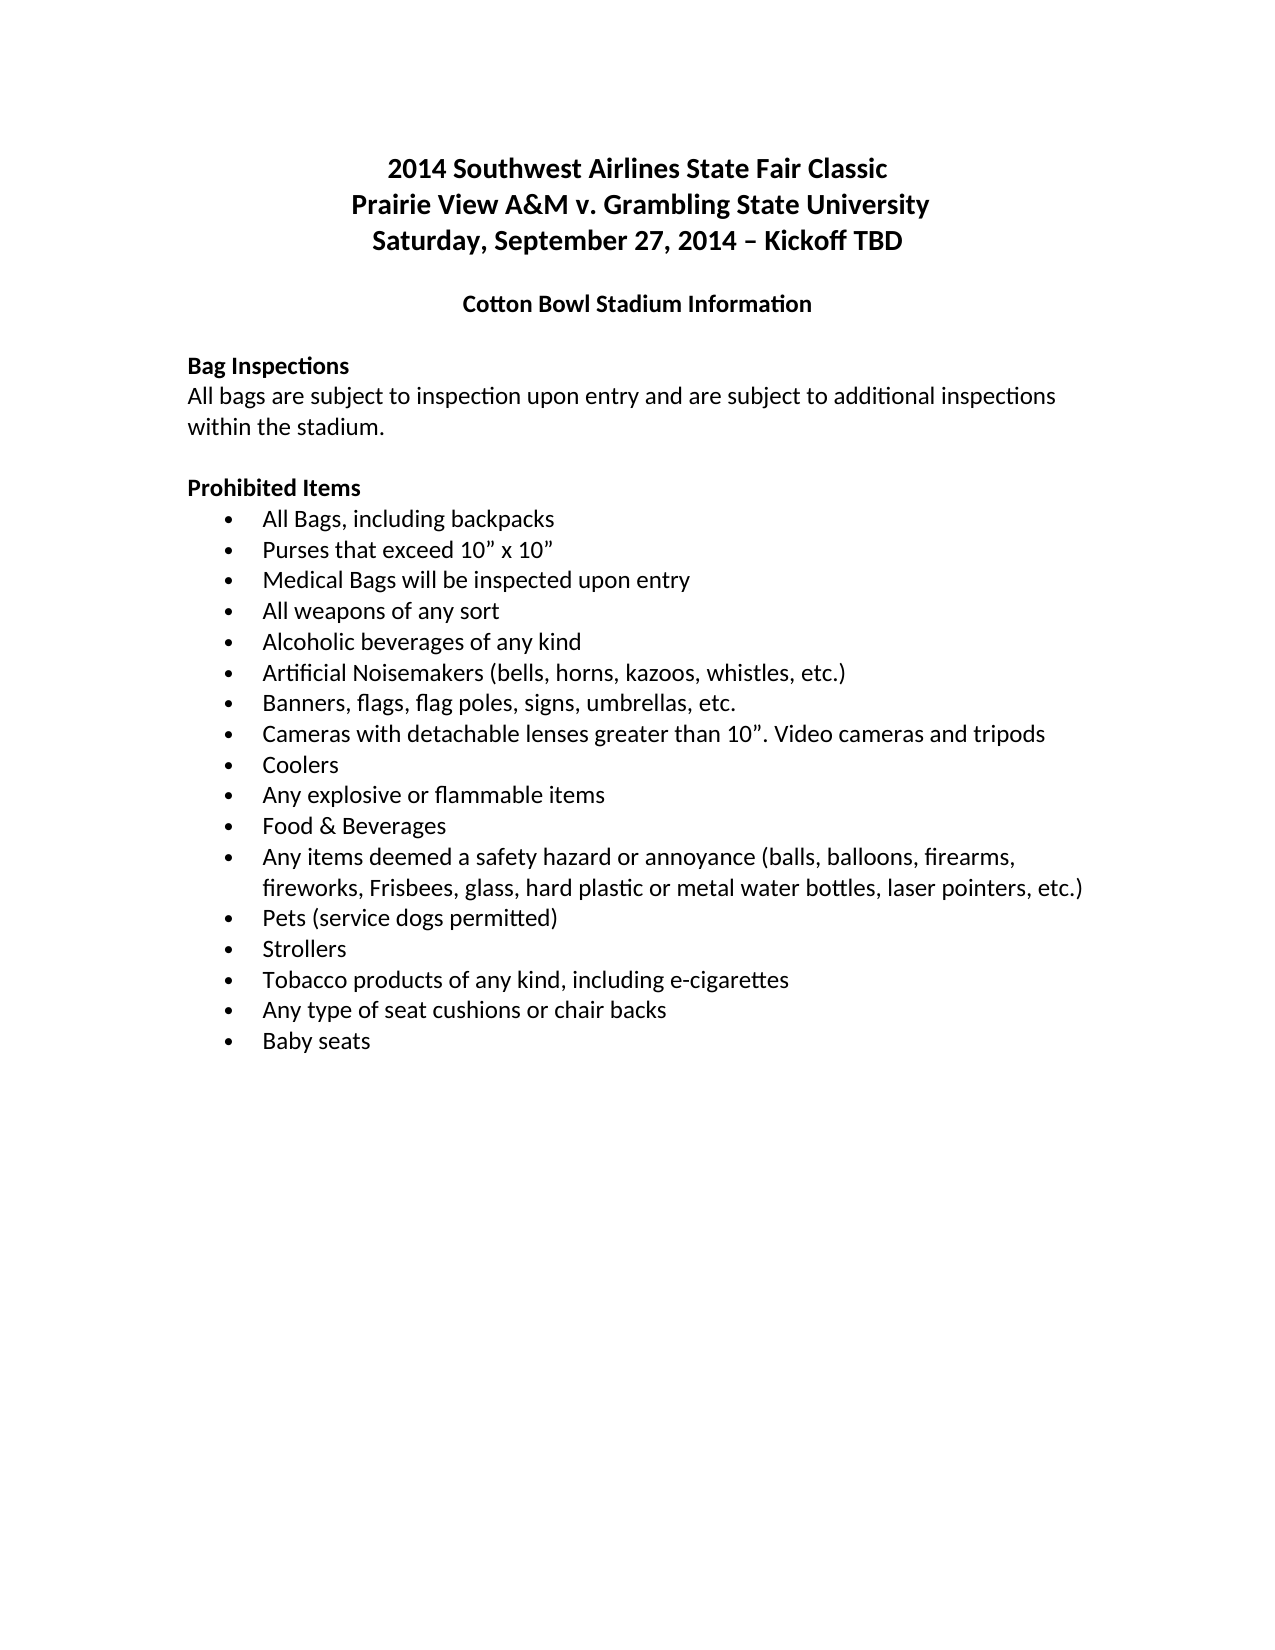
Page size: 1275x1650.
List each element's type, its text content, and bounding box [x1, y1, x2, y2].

text Cotton Bowl Stadium Information [187, 288, 1087, 319]
list Any type of seat cushions or chair backs [225, 994, 1087, 1025]
list Medical Bags will be inspected upon entry [225, 564, 1087, 595]
list All Bags, including backpacks [225, 503, 1087, 534]
text Prairie View A&M v. Grambling State University [187, 186, 1087, 222]
list Coolers [225, 749, 1087, 779]
list Alcoholic beverages of any kind [225, 626, 1087, 657]
list Purses that exceed 10” x 10” [225, 534, 1087, 564]
list Cameras with detachable lenses greater than 10”. Video cameras and tripods [225, 718, 1087, 749]
list All weapons of any sort [225, 595, 1087, 626]
list Strollers [225, 933, 1087, 964]
list Banners, flags, flag poles, signs, umbrellas, etc. [225, 687, 1087, 718]
text Bag Inspections All bags are subject to inspection upon entry and are subject to additional inspections within the stadium. [187, 350, 1087, 441]
text 2014 Southwest Airlines State Fair Classic [187, 150, 1087, 186]
text Prohibited Items [187, 472, 1087, 503]
text Saturday, September 27, 2014 – Kickoff TBD [187, 222, 1087, 257]
list Any items deemed a safety hazard or annoyance (balls, balloons, firearms, fireworks, Frisbees, glass, hard plastic or metal water bottles, laser pointers, etc.) [225, 841, 1087, 902]
list Any explosive or flammable items [225, 780, 1087, 810]
list Artificial Noisemakers (bells, horns, kazoos, whistles, etc.) [225, 657, 1087, 687]
list Tobacco products of any kind, including e-cigarettes [225, 964, 1087, 994]
list Baby seats [225, 1025, 1087, 1056]
list Pets (service dogs permitted) [225, 902, 1087, 933]
list Food & Beverages [225, 810, 1087, 841]
